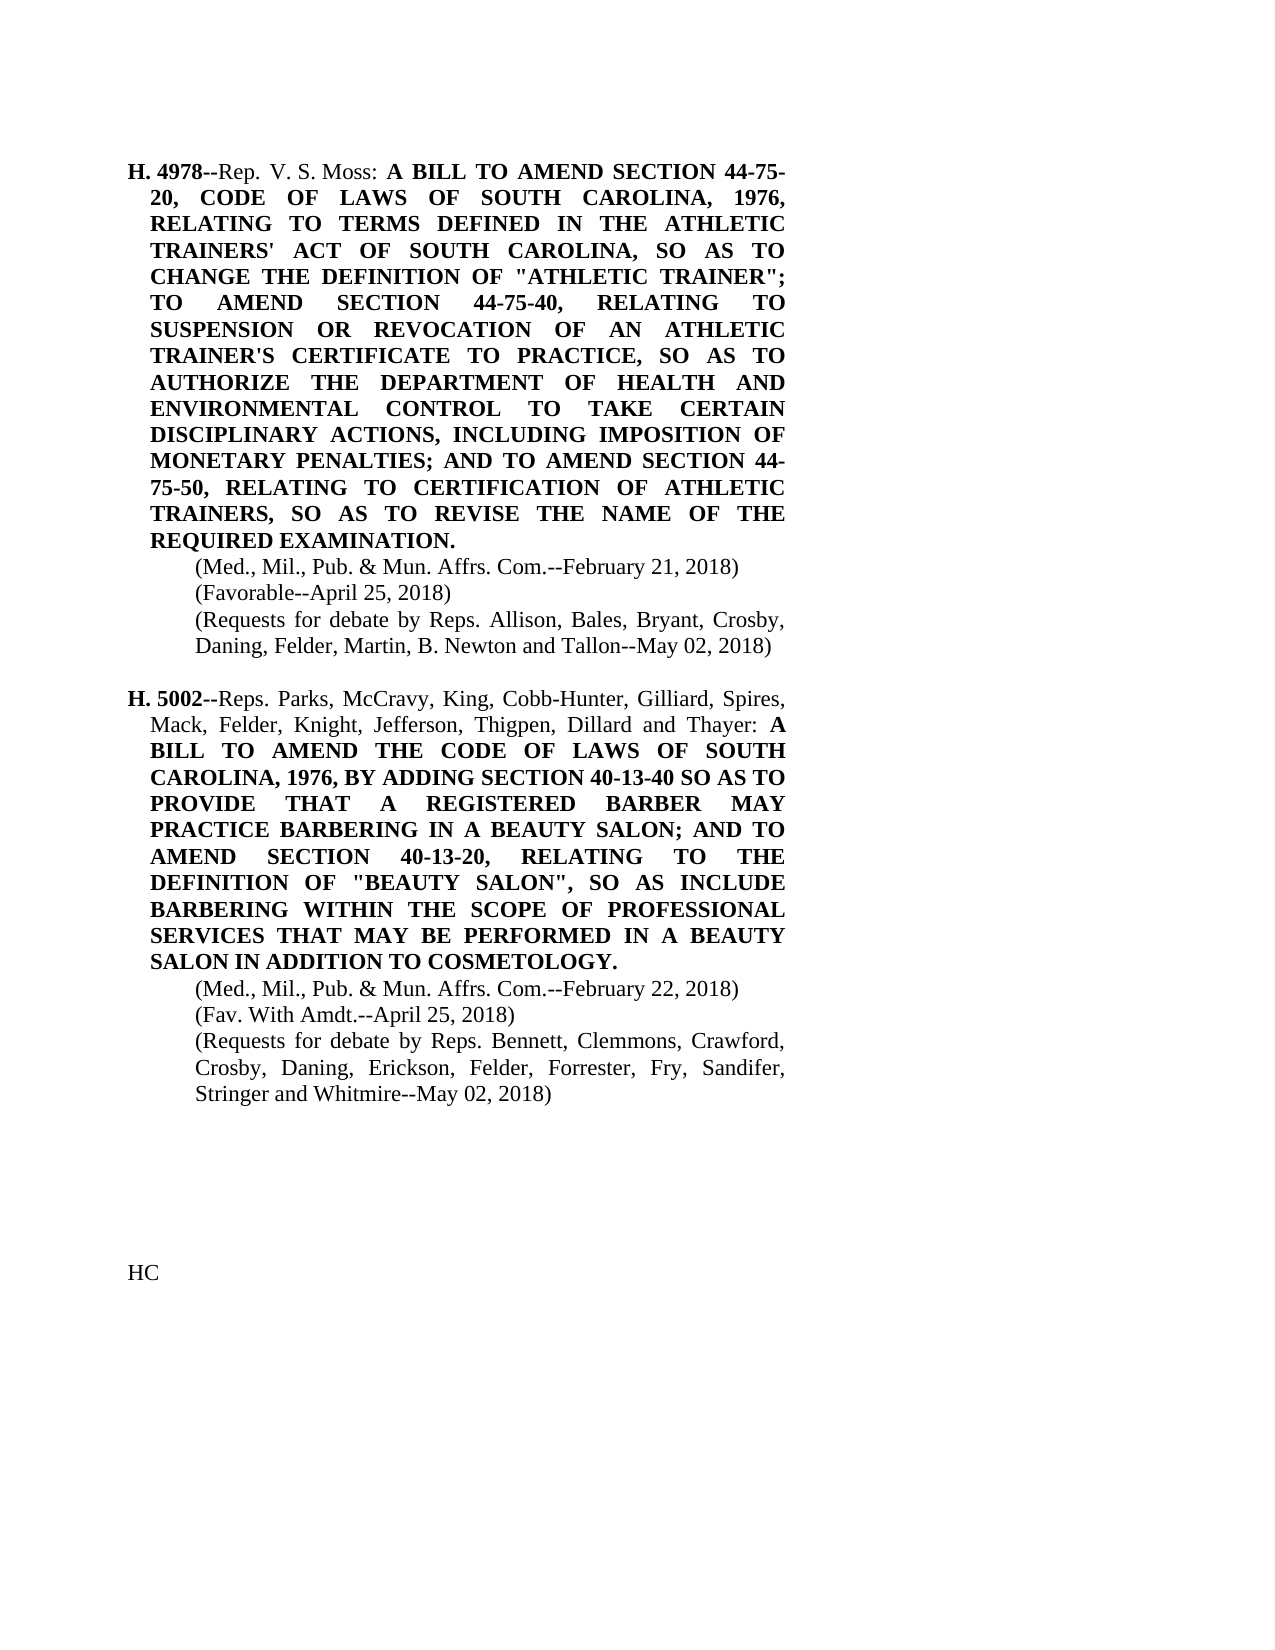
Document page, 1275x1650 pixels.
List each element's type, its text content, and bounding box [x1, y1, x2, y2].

text (Med., Mil., Pub. & Mun. Affrs. Com.--February 22, 2018) [195, 975, 786, 1001]
text H. 5002--Reps. Parks, McCravy, King, Cobb-Hunter, Gilliard, Spires, Mack, Felder, Knight, Jefferson, Thigpen, Dillard and Thayer: A BILL TO AMEND THE CODE OF LAWS OF SOUTH CAROLINA, 1976, BY ADDING SECTION 40-13-40 SO AS TO PROVIDE THAT A REGISTERED BARBER MAY PRACTICE BARBERING IN A BEAUTY SALON; AND TO AMEND SECTION 40-13-20, RELATING TO THE DEFINITION OF "BEAUTY SALON", SO AS INCLUDE BARBERING WITHIN THE SCOPE OF PROFESSIONAL SERVICES THAT MAY BE PERFORMED IN A BEAUTY SALON IN ADDITION TO COSMETOLOGY. [127, 685, 786, 975]
text (Med., Mil., Pub. & Mun. Affrs. Com.--February 21, 2018) [195, 553, 786, 579]
text (Requests for debate by Reps. Allison, Bales, Bryant, Crosby, Daning, Felder, Martin, B. Newton and Tallon--May 02, 2018) [195, 606, 786, 658]
text (Fav. With Amdt.--April 25, 2018) [195, 1001, 786, 1027]
text (Requests for debate by Reps. Bennett, Clemmons, Crawford, Crosby, Daning, Erickson, Felder, Forrester, Fry, Sandifer, Stringer and Whitmire--May 02, 2018) [195, 1027, 786, 1106]
text H. 4978--Rep. V. S. Moss: A BILL TO AMEND SECTION 44-75-20, CODE OF LAWS OF SOUTH CAROLINA, 1976, RELATING TO TERMS DEFINED IN THE ATHLETIC TRAINERS' ACT OF SOUTH CAROLINA, SO AS TO CHANGE THE DEFINITION OF "ATHLETIC TRAINER"; TO AMEND SECTION 44-75-40, RELATING TO SUSPENSION OR REVOCATION OF AN ATHLETIC TRAINER'S CERTIFICATE TO PRACTICE, SO AS TO AUTHORIZE THE DEPARTMENT OF HEALTH AND ENVIRONMENTAL CONTROL TO TAKE CERTAIN DISCIPLINARY ACTIONS, INCLUDING IMPOSITION OF MONETARY PENALTIES; AND TO AMEND SECTION 44-75-50, RELATING TO CERTIFICATION OF ATHLETIC TRAINERS, SO AS TO REVISE THE NAME OF THE REQUIRED EXAMINATION. [127, 158, 786, 553]
text (Favorable--April 25, 2018) [195, 579, 786, 606]
